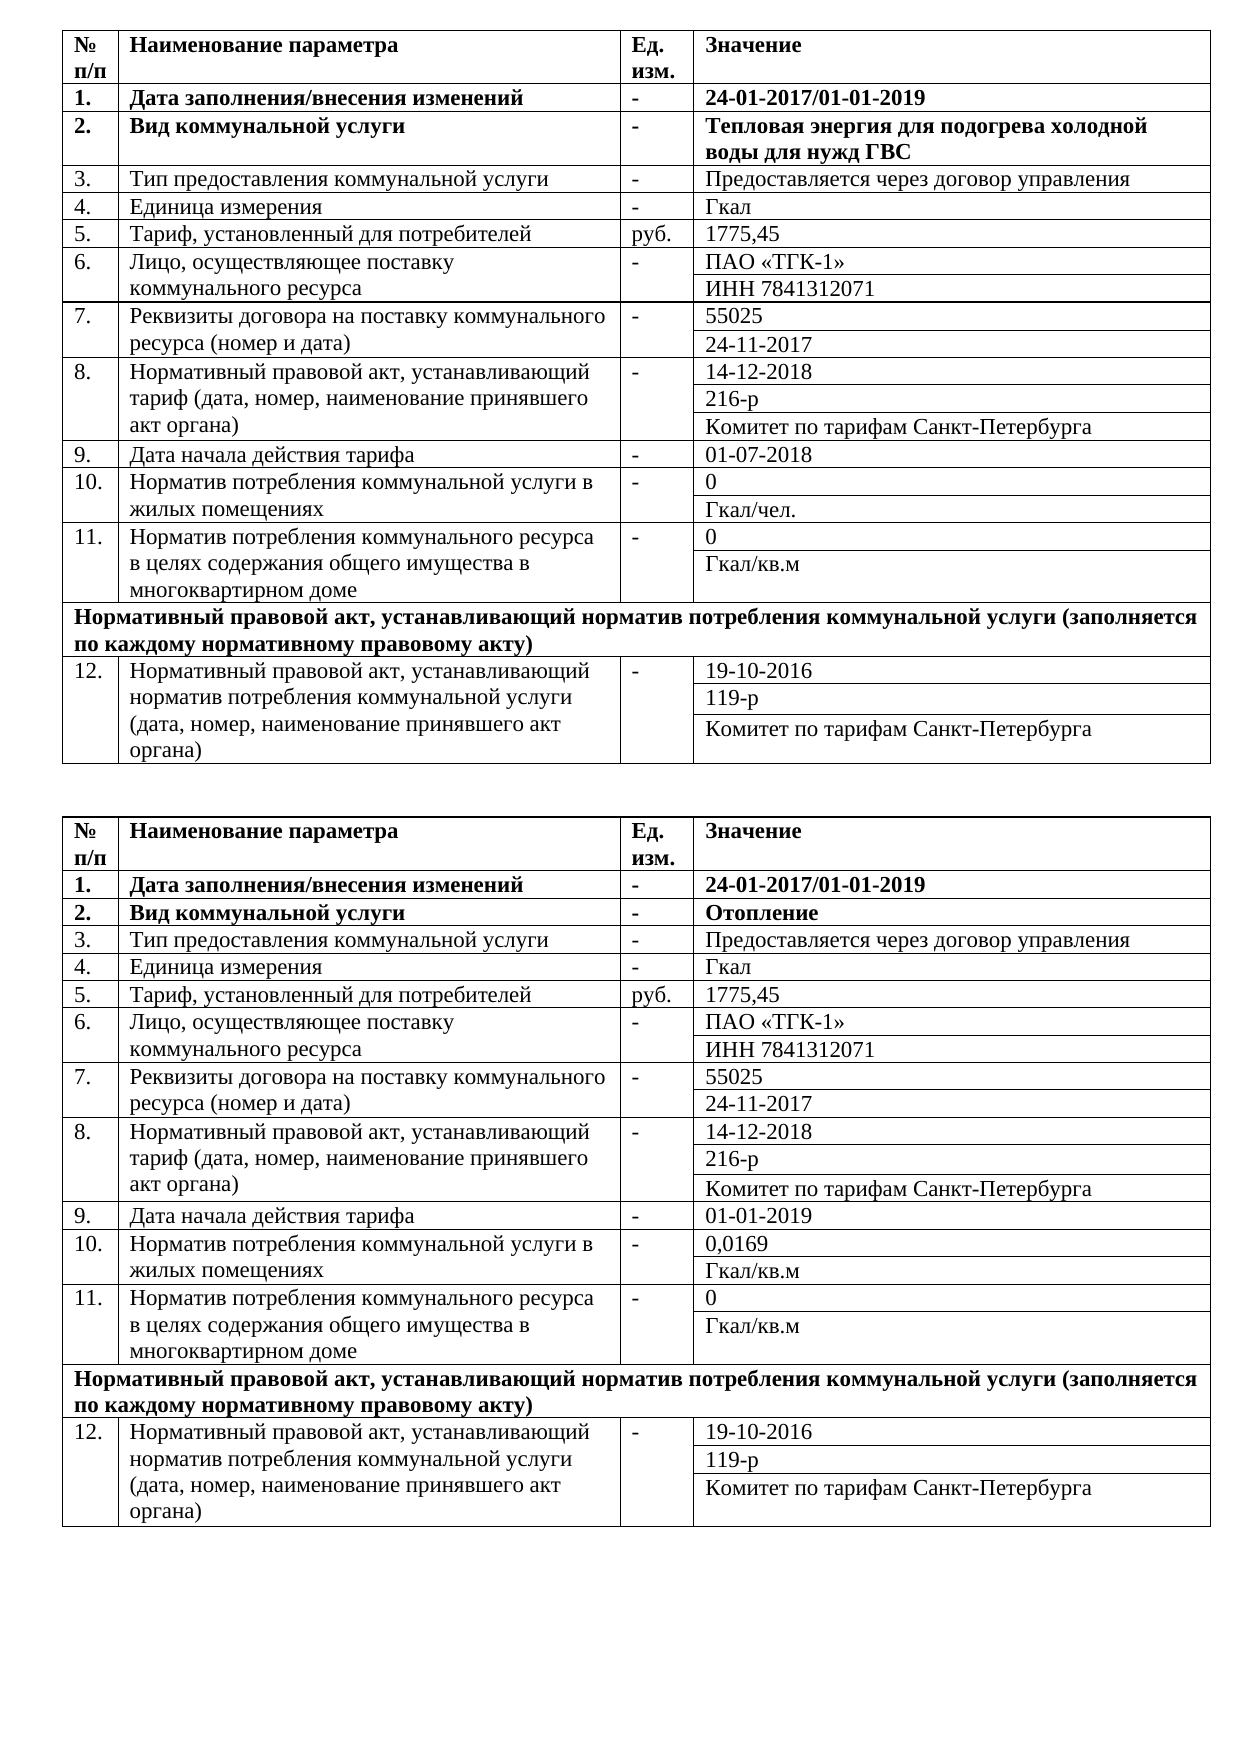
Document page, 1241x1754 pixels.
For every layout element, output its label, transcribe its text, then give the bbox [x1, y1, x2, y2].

table_cell Дата начала действия тарифа [119, 1202, 620, 1229]
table_header Наименование параметра [119, 31, 620, 83]
table_cell Норматив потребления коммунального ресурса в целях содержания общего имущества в многоквартирном доме [119, 523, 620, 602]
table_cell - [621, 523, 693, 602]
table_cell Нормативный правовой акт, устанавливающий норматив потребления коммунальной услуги (заполняется по каждому нормативному правовому акту) [63, 603, 1210, 656]
table_cell 5. [63, 220, 118, 247]
table_cell Комитет по тарифам Санкт-Петербурга [694, 413, 1210, 440]
table_cell Гкал/кв.м [694, 551, 1210, 602]
table_cell 0 [694, 468, 1210, 495]
table_cell - [621, 248, 693, 301]
table_cell руб. [621, 981, 693, 1007]
table_cell ИНН 7841312071 [694, 275, 1210, 301]
table_cell 24-11-2017 [694, 331, 1210, 357]
table_cell 5. [63, 981, 118, 1007]
table_cell Реквизиты договора на поставку коммунального ресурса (номер и дата) [119, 303, 620, 357]
table_cell Отопление [694, 899, 1210, 925]
table_cell - [621, 303, 693, 357]
table_cell - [621, 112, 693, 164]
table_cell 9. [63, 441, 118, 467]
table_cell 10. [63, 468, 118, 522]
table_cell 7. [63, 1063, 118, 1117]
table_cell Единица измерения [119, 954, 620, 980]
table_cell ПАО «ТГК-1» [694, 1008, 1210, 1034]
table_cell Гкал [694, 954, 1210, 980]
table_cell Тариф, установленный для потребителей [119, 220, 620, 247]
table_cell 8. [63, 1118, 118, 1201]
table_cell 55025 [694, 1063, 1210, 1089]
table_cell Тариф, установленный для потребителей [119, 981, 620, 1007]
table_cell Нормативный правовой акт, устанавливающий норматив потребления коммунальной услуги (заполняется по каждому нормативному правовому акту) [63, 1365, 1210, 1417]
table_cell - [621, 441, 693, 467]
table_cell Предоставляется через договор управления [694, 926, 1210, 952]
table_cell Тип предоставления коммунальной услуги [119, 926, 620, 952]
table_cell 11. [63, 523, 118, 602]
table_cell 24-01-2017/01-01-2019 [694, 871, 1210, 898]
table_cell Тепловая энергия для подогрева холодной воды для нужд ГВС [694, 112, 1210, 164]
table_cell 24-01-2017/01-01-2019 [694, 84, 1210, 111]
table_cell - [621, 657, 693, 762]
table_cell - [621, 1063, 693, 1117]
table_cell Норматив потребления коммунального ресурса в целях содержания общего имущества в многоквартирном доме [119, 1285, 620, 1363]
table_cell 8. [63, 358, 118, 440]
table_cell Комитет по тарифам Санкт-Петербурга [694, 715, 1210, 762]
table_header Значение [694, 818, 1210, 870]
table_cell - [621, 468, 693, 522]
table_cell 19-10-2016 [694, 1418, 1210, 1445]
table_cell Реквизиты договора на поставку коммунального ресурса (номер и дата) [119, 1063, 620, 1117]
table_cell 119-р [694, 1446, 1210, 1473]
table_cell Норматив потребления коммунальной услуги в жилых помещениях [119, 468, 620, 522]
table_cell 216-р [694, 1145, 1210, 1174]
table_cell - [621, 1230, 693, 1283]
table_cell - [621, 166, 693, 192]
table_cell Гкал/кв.м [694, 1257, 1210, 1283]
table_cell 01-01-2019 [694, 1202, 1210, 1229]
table_cell 6. [63, 1008, 118, 1062]
table_cell Лицо, осуществляющее поставку коммунального ресурса [119, 248, 620, 301]
table_cell ПАО «ТГК-1» [694, 248, 1210, 274]
table_cell - [621, 1008, 693, 1062]
table_cell - [621, 926, 693, 952]
table_cell 216-р [694, 385, 1210, 412]
table_cell Нормативный правовой акт, устанавливающий норматив потребления коммунальной услуги (дата, номер, наименование принявшего акт органа) [119, 657, 620, 762]
table_cell - [621, 1202, 693, 1229]
table_cell Тип предоставления коммунальной услуги [119, 166, 620, 192]
table_cell - [621, 84, 693, 111]
table_header Ед. изм. [621, 31, 693, 83]
table_cell 14-12-2018 [694, 1118, 1210, 1144]
table_cell 12. [63, 1418, 118, 1526]
table_cell - [621, 1118, 693, 1201]
table_cell 0 [694, 523, 1210, 549]
table_cell 2. [63, 112, 118, 164]
table_cell Нормативный правовой акт, устанавливающий норматив потребления коммунальной услуги (дата, номер, наименование принявшего акт органа) [119, 1418, 620, 1526]
table_cell Гкал [694, 193, 1210, 219]
table_cell Дата начала действия тарифа [119, 441, 620, 467]
table_cell Комитет по тарифам Санкт-Петербурга [694, 1474, 1210, 1526]
table_cell Комитет по тарифам Санкт-Петербурга [694, 1175, 1210, 1201]
table_cell - [621, 1418, 693, 1526]
table_cell - [621, 193, 693, 219]
table_cell Нормативный правовой акт, устанавливающий тариф (дата, номер, наименование принявшего акт органа) [119, 1118, 620, 1201]
table_cell 3. [63, 166, 118, 192]
table_cell Лицо, осуществляющее поставку коммунального ресурса [119, 1008, 620, 1062]
table_cell 2. [63, 899, 118, 925]
table_cell Предоставляется через договор управления [694, 166, 1210, 192]
table_header № п/п [63, 818, 118, 870]
table_cell 19-10-2016 [694, 657, 1210, 683]
table_cell 4. [63, 954, 118, 980]
table_cell 1775,45 [694, 981, 1210, 1007]
table_cell Вид коммунальной услуги [119, 112, 620, 164]
table_cell 0,0169 [694, 1230, 1210, 1256]
table_cell 9. [63, 1202, 118, 1229]
table_header Наименование параметра [119, 818, 620, 870]
table_cell - [621, 358, 693, 440]
table_cell 10. [63, 1230, 118, 1283]
table_cell 1. [63, 871, 118, 898]
table_cell Гкал/чел. [694, 496, 1210, 522]
table_cell Норматив потребления коммунальной услуги в жилых помещениях [119, 1230, 620, 1283]
table_cell - [621, 871, 693, 898]
table_cell - [621, 1285, 693, 1363]
table_cell 24-11-2017 [694, 1090, 1210, 1117]
table_cell 1. [63, 84, 118, 111]
table_cell 3. [63, 926, 118, 952]
table_cell 7. [63, 303, 118, 357]
table_header Ед. изм. [621, 818, 693, 870]
table_cell 6. [63, 248, 118, 301]
table_cell 11. [63, 1285, 118, 1363]
table_cell 12. [63, 657, 118, 762]
table_cell 0 [694, 1285, 1210, 1311]
table_cell Единица измерения [119, 193, 620, 219]
table_cell Дата заполнения/внесения изменений [119, 871, 620, 898]
table_cell 01-07-2018 [694, 441, 1210, 467]
table_header № п/п [63, 31, 118, 83]
table_cell 4. [63, 193, 118, 219]
table_cell Дата заполнения/внесения изменений [119, 84, 620, 111]
table_cell Нормативный правовой акт, устанавливающий тариф (дата, номер, наименование принявшего акт органа) [119, 358, 620, 440]
table_cell 1775,45 [694, 220, 1210, 247]
table_cell 14-12-2018 [694, 358, 1210, 384]
table_cell 55025 [694, 303, 1210, 329]
table_cell Вид коммунальной услуги [119, 899, 620, 925]
table_cell - [621, 954, 693, 980]
table_cell ИНН 7841312071 [694, 1036, 1210, 1062]
table_cell руб. [621, 220, 693, 247]
table_cell Гкал/кв.м [694, 1312, 1210, 1363]
table_header Значение [694, 31, 1210, 83]
table_cell - [621, 899, 693, 925]
table_cell 119-р [694, 684, 1210, 714]
